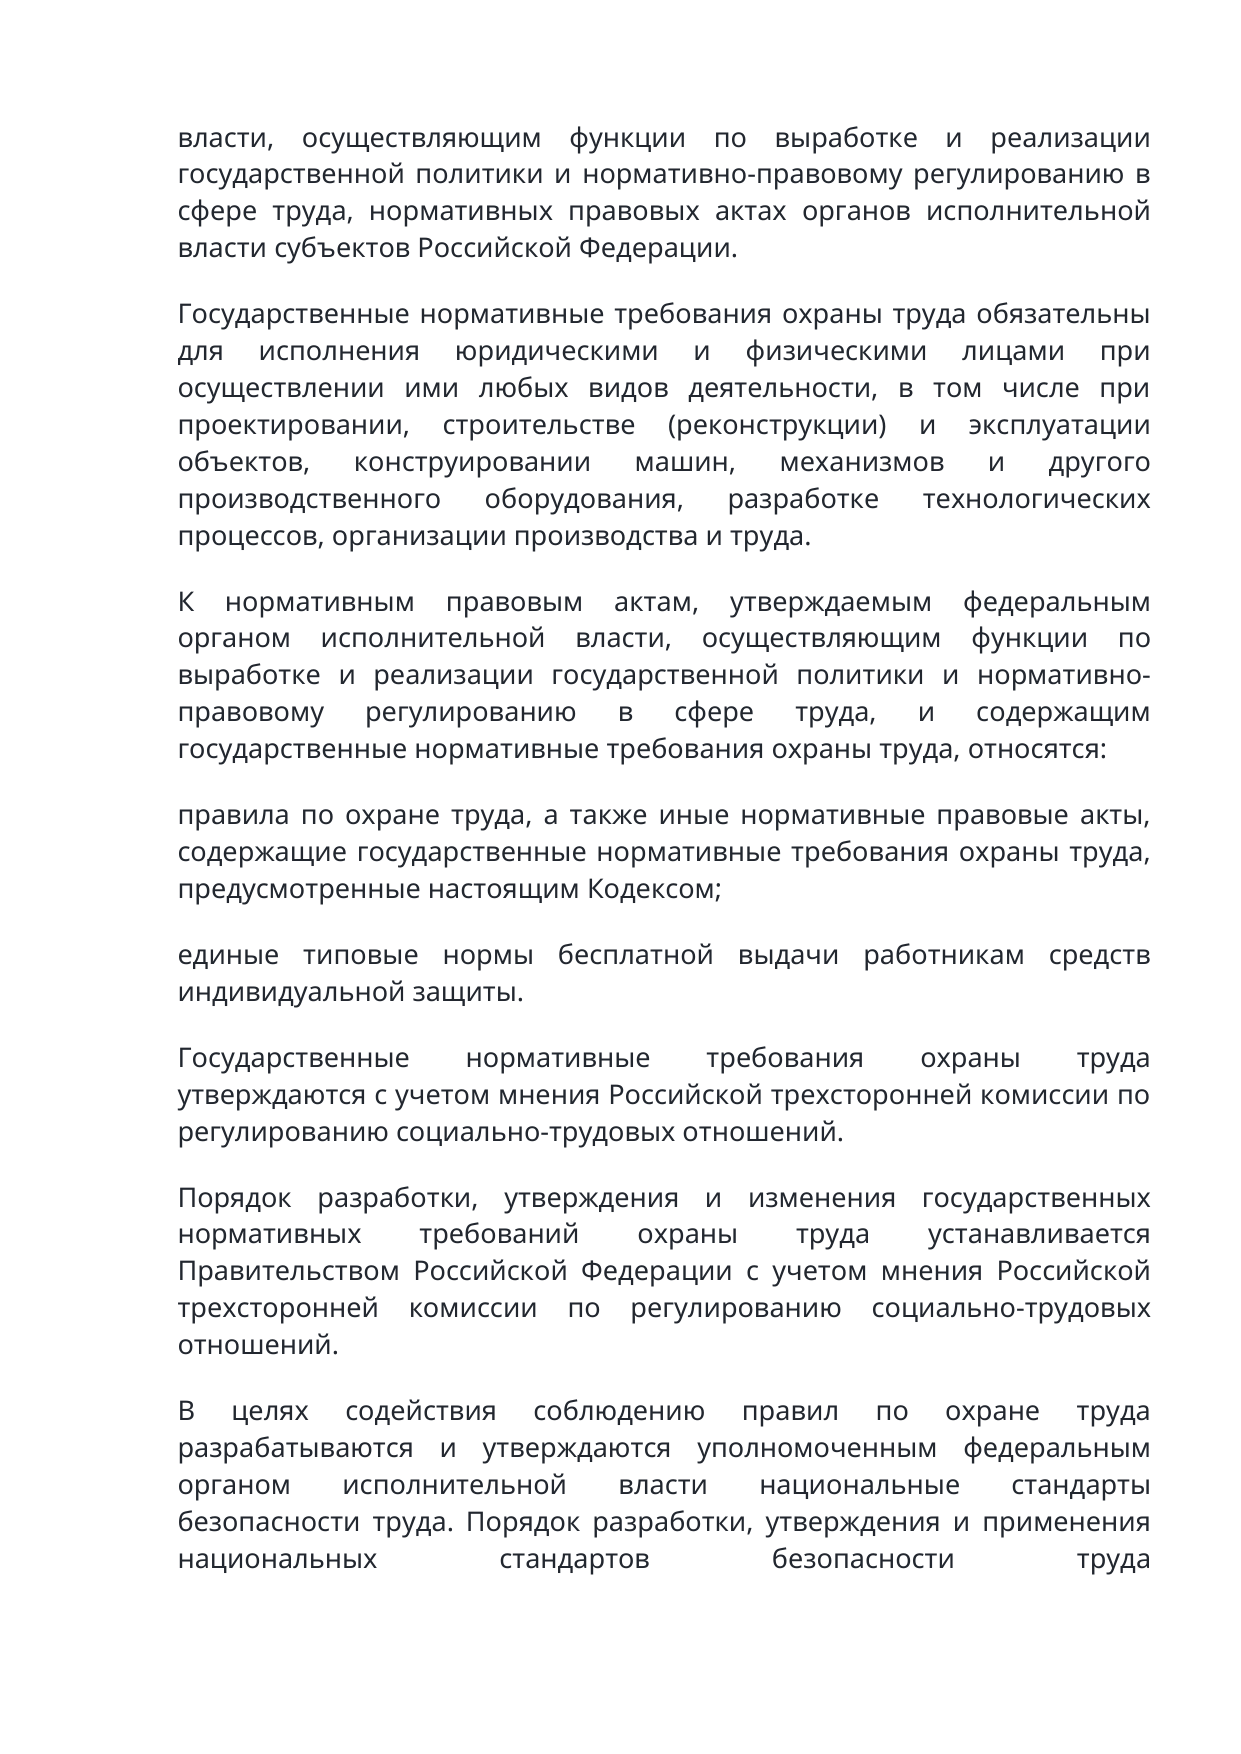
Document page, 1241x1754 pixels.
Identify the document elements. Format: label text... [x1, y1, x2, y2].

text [177, 1392, 1152, 1576]
text Государственные нормативные требования охраны труда утверждаются с учетом мнения Российской трехсторонней комиссии по регулированию социально-трудовых отношений. [177, 1038, 1152, 1149]
text единые типовые нормы бесплатной выдачи работникам средств индивидуальной защиты. [177, 935, 1152, 1009]
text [177, 118, 1152, 266]
text Порядок разработки, утверждения и изменения государственных нормативных требований охраны труда устанавливается Правительством Российской Федерации с учетом мнения Российской трехсторонней комиссии по регулированию социально-трудовых отношений. [177, 1178, 1152, 1362]
text правила по охране труда, а также иные нормативные правовые акты, содержащие государственные нормативные требования охраны труда, предусмотренные настоящим Кодексом; [177, 796, 1152, 906]
text К нормативным правовым актам, утверждаемым федеральным органом исполнительной власти, осуществляющим функции по выработке и реализации государственной политики и нормативно-правовому регулированию в сфере труда, и содержащим государственные нормативные требования охраны труда, относятся: [177, 582, 1152, 766]
text Государственные нормативные требования охраны труда обязательны для исполнения юридическими и физическими лицами при осуществлении ими любых видов деятельности, в том числе при проектировании, строительстве (реконструкции) и эксплуатации объектов, конструировании машин, механизмов и другого производственного оборудования, разработке технологических процессов, организации производства и труда. [177, 295, 1152, 553]
